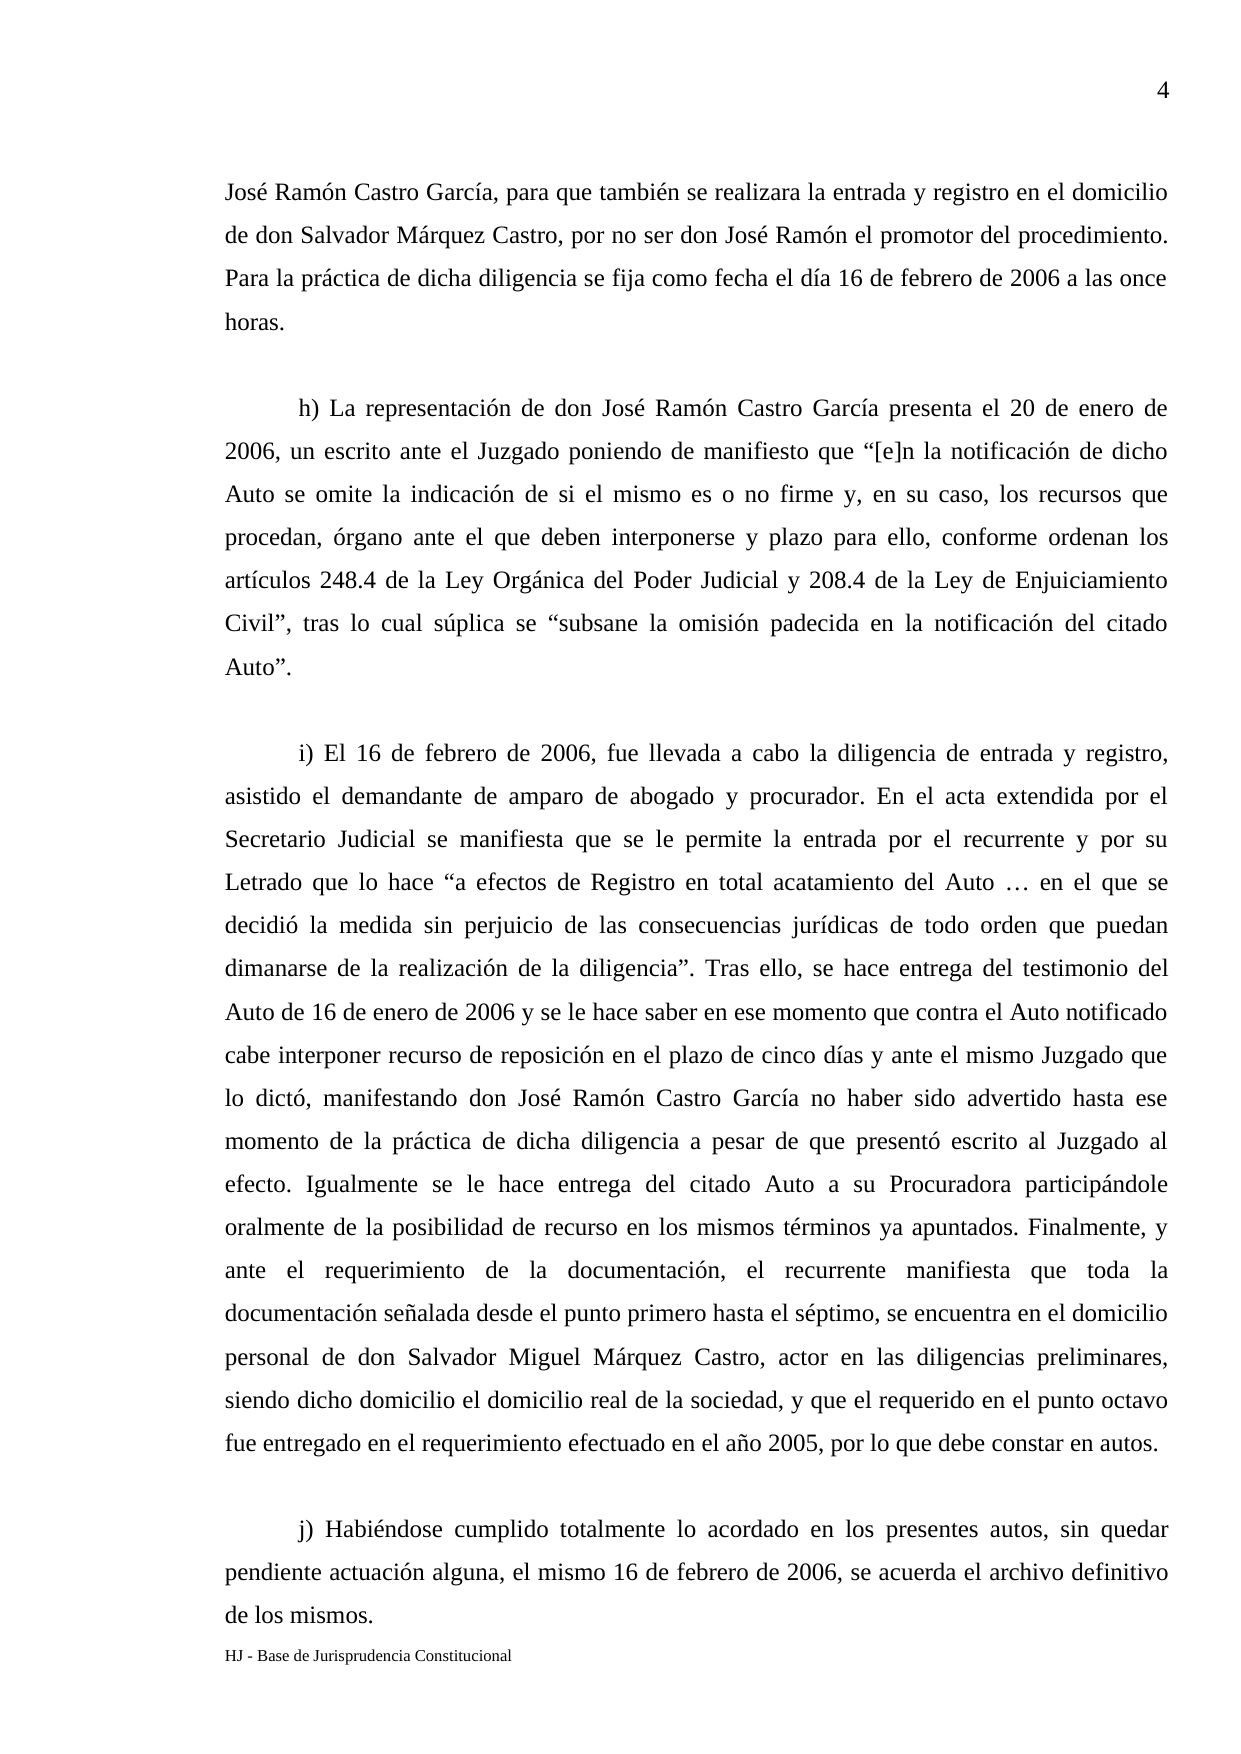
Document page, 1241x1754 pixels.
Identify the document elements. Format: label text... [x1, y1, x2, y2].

text j) Habiéndose cumplido totalmente lo acordado en los presentes autos, sin quedar pendiente actuación alguna, el mismo 16 de febrero de 2006, se acuerda el archivo definitivo de los mismos. [224, 1514, 1169, 1629]
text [224, 177, 1169, 335]
text h) La representación de don José Ramón Castro García presenta el 20 de enero de 2006, un escrito ante el Juzgado poniendo de manifiesto que “[e]n la notificación de dicho Auto se omite la indicación de si el mismo es o no firme y, en su caso, los recursos que procedan, órgano ante el que deben interponerse y plazo para ello, conforme ordenan los artículos 248.4 de la Ley Orgánica del Poder Judicial y 208.4 de la Ley de Enjuiciamiento Civil”, tras lo cual súplica se “subsane la omisión padecida en la notificación del citado Auto”. [224, 393, 1169, 680]
text i) El 16 de febrero de 2006, fue llevada a cabo la diligencia de entrada y registro, asistido el demandante de amparo de abogado y procurador. En el acta extendida por el Secretario Judicial se manifiesta que se le permite la entrada por el recurrente y por su Letrado que lo hace “a efectos de Registro en total acatamiento del Auto … en el que se decidió la medida sin perjuicio de las consecuencias jurídicas de todo orden que puedan dimanarse de la realización de la diligencia”. Tras ello, se hace entrega del testimonio del Auto de 16 de enero de 2006 y se le hace saber en ese momento que contra el Auto notificado cabe interponer recurso de reposición en el plazo de cinco días y ante el mismo Juzgado que lo dictó, manifestando don José Ramón Castro García no haber sido advertido hasta ese momento de la práctica de dicha diligencia a pesar de que presentó escrito al Juzgado al efecto. Igualmente se le hace entrega del citado Auto a su Procuradora participándole oralmente de la posibilidad de recurso en los mismos términos ya apuntados. Finalmente, y ante el requerimiento de la documentación, el recurrente manifiesta que toda la documentación señalada desde el punto primero hasta el séptimo, se encuentra en el domicilio personal de don Salvador Miguel Márquez Castro, actor en las diligencias preliminares, siendo dicho domicilio el domicilio real de la sociedad, y que el requerido en el punto octavo fue entregado en el requerimiento efectuado en el año 2005, por lo que debe constar en autos. [224, 738, 1169, 1457]
